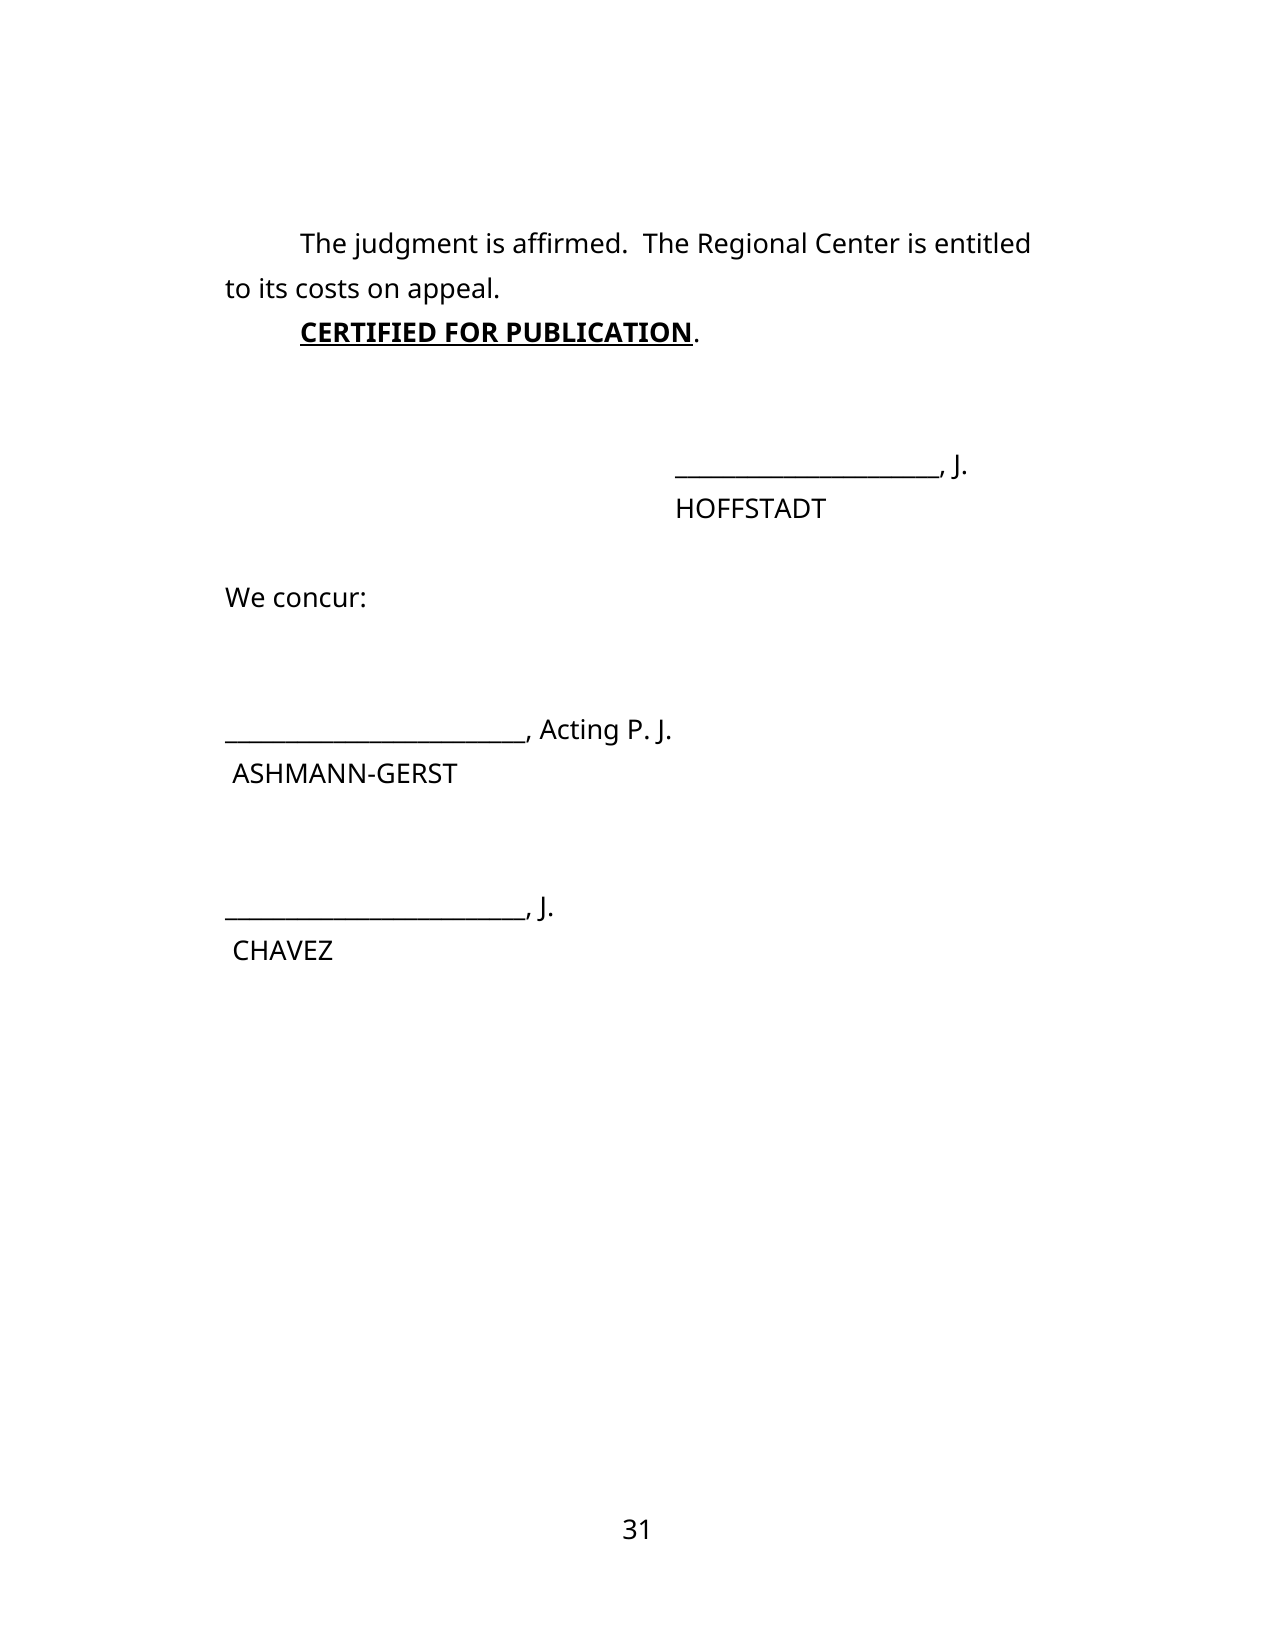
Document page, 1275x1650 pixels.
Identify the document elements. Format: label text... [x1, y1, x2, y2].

text CHAVEZ [225, 932, 1050, 968]
text HOFFSTADT [225, 490, 1050, 527]
text ASHMANN-GERST [225, 755, 1050, 792]
text ______________________, J. [225, 446, 1050, 483]
text CERTIFIED FOR PUBLICATION. [225, 313, 1050, 350]
text _________________________, Acting P. J. [225, 711, 1050, 748]
text We concur: [225, 578, 1050, 615]
text _________________________, J. [225, 887, 1050, 924]
text The judgment is affirmed. The Regional Center is entitled to its costs on appeal. [225, 225, 1050, 306]
